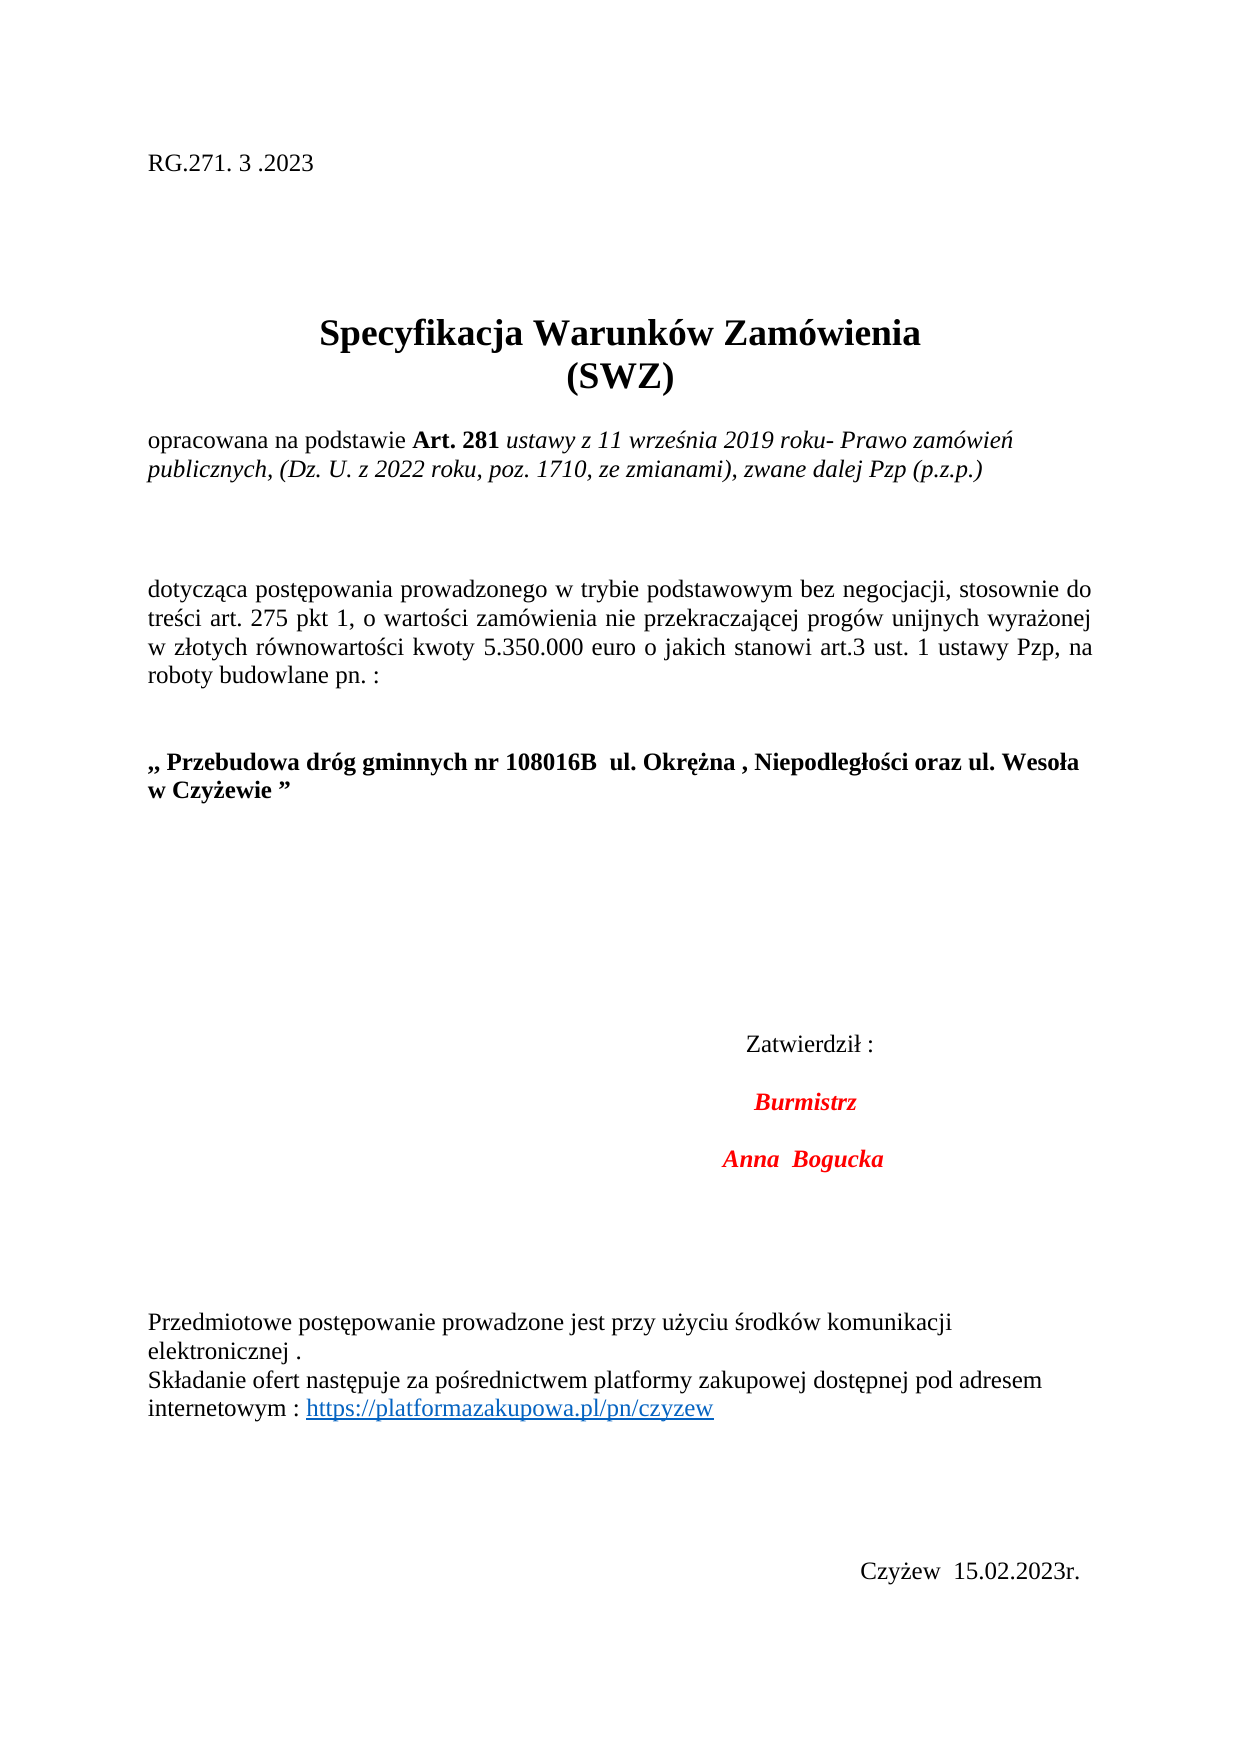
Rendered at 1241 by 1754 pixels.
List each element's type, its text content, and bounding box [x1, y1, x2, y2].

text Zatwierdził : [148, 1029, 1093, 1058]
text Składanie ofert następuje za pośrednictwem platformy zakupowej dostępnej pod adresem internetowym : https://platformazakupowa.pl/pn/czyzew [148, 1365, 1093, 1422]
text Specyfikacja Warunków Zamówienia [148, 311, 1093, 354]
text Anna Bogucka [148, 1144, 1093, 1173]
text opracowana na podstawie Art. 281 ustawy z 11 września 2019 roku- Prawo zamówień publicznych, (Dz. U. z 2022 roku, poz. 1710, ze zmianami), zwane dalej Pzp (p.z.p.) [148, 426, 1093, 483]
text ,, Przebudowa dróg gminnych nr 108016B ul. Okrężna , Niepodległości oraz ul. Wesoła w Czyżewie ” [148, 747, 1093, 804]
text Przedmiotowe postępowanie prowadzone jest przy użyciu środków komunikacji elektronicznej . [148, 1307, 1093, 1365]
text Burmistrz [148, 1087, 1093, 1116]
text Czyżew 15.02.2023r. [148, 1556, 1093, 1585]
text (SWZ) [148, 354, 1093, 397]
text RG.271. 3 .2023 [148, 148, 1093, 176]
text dotycząca postępowania prowadzonego w trybie podstawowym bez negocjacji, stosownie do treści art. 275 pkt 1, o wartości zamówienia nie przekraczającej progów unijnych wyrażonej w złotych równowartości kwoty 5.350.000 euro o jakich stanowi art.3 ust. 1 ustawy Pzp, na roboty budowlane pn. : [148, 574, 1093, 689]
